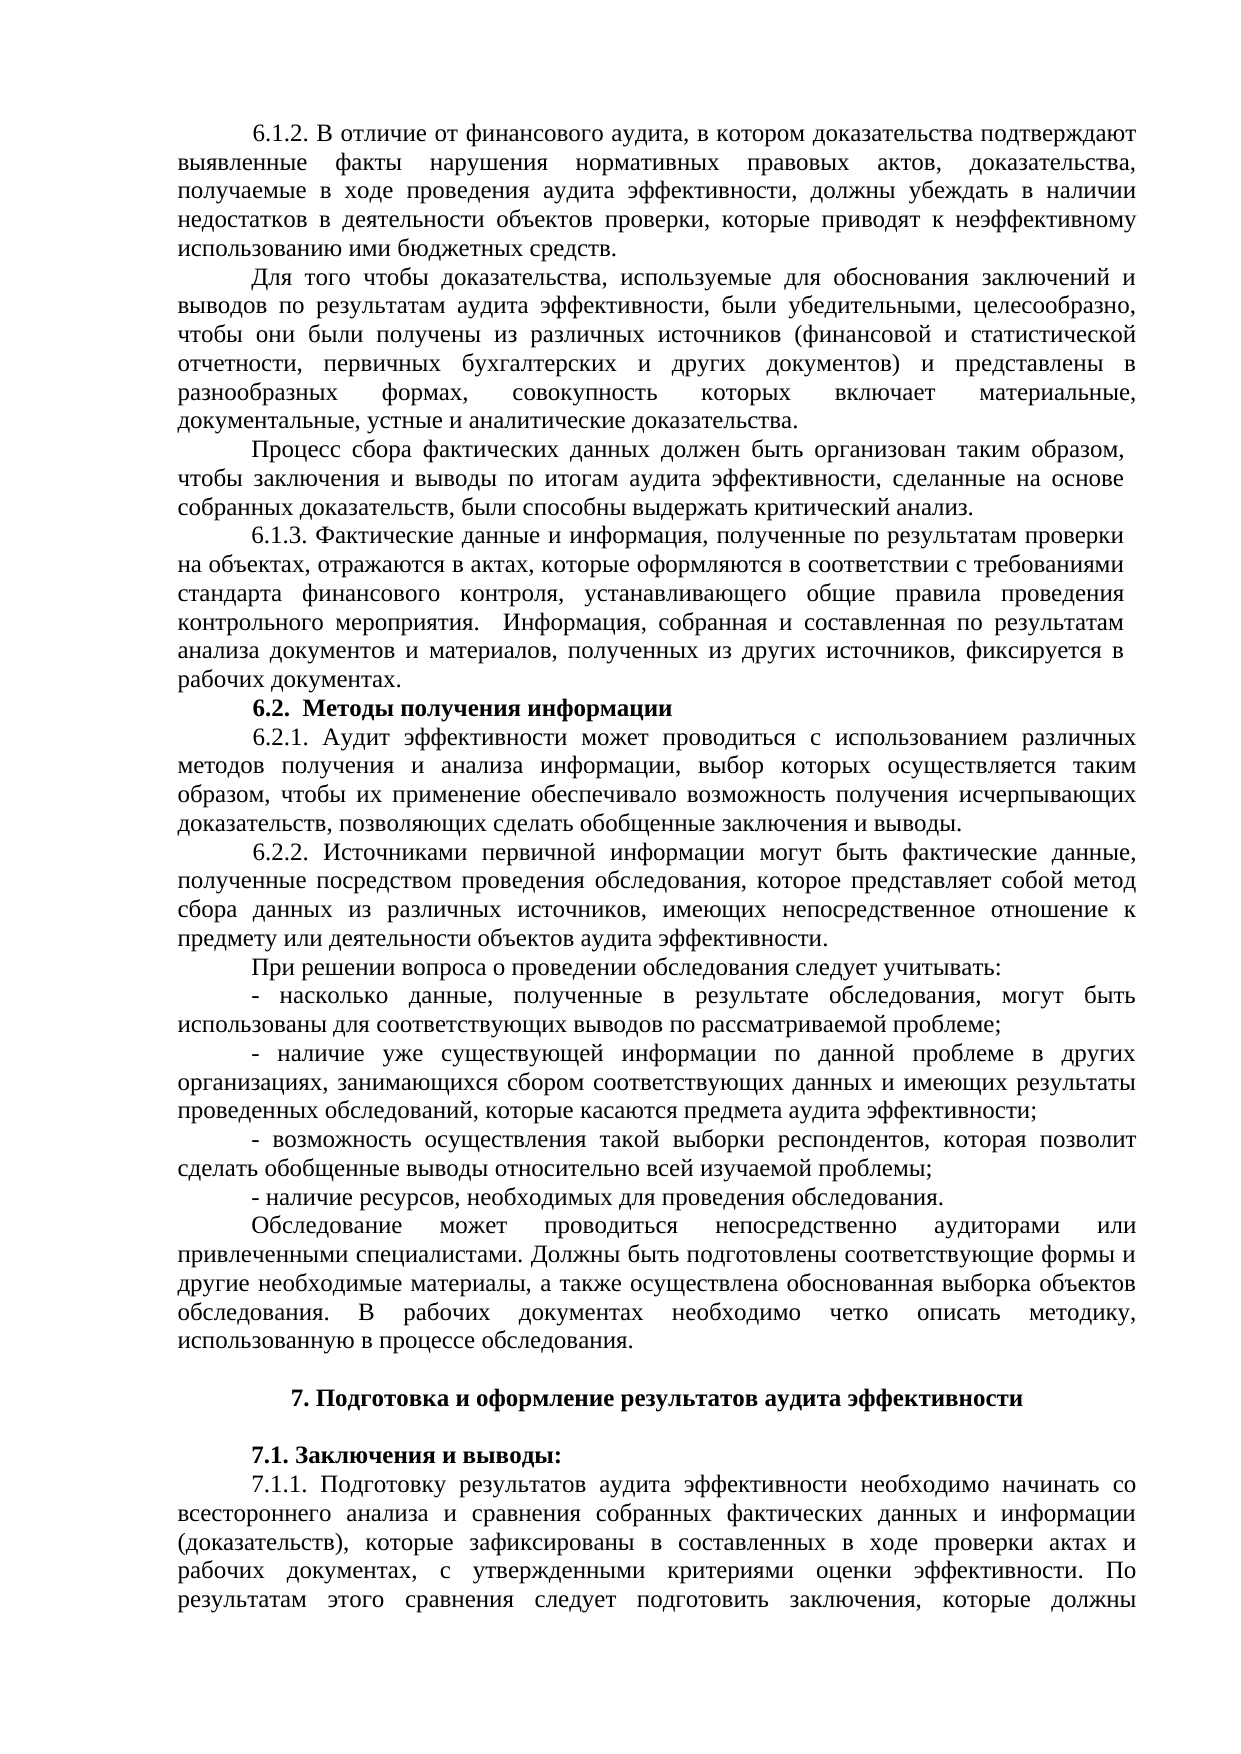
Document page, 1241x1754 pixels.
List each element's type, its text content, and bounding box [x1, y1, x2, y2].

text - возможность осуществления такой выборки респондентов, которая позволит сделать обобщенные выводы относительно всей изучаемой проблемы; [177, 1124, 1137, 1182]
text Обследование может проводиться непосредственно аудиторами или привлеченными специалистами. Должны быть подготовлены соответствующие формы и другие необходимые материалы, а также осуществлена обоснованная выборка объектов обследования. В рабочих документах необходимо четко описать методику, использованную в процессе обследования. [177, 1211, 1137, 1354]
text 6.2. Методы получения информации [177, 693, 1137, 722]
text 6.1.3. Фактические данные и информация, полученные по результатам проверки на объектах, отражаются в актах, которые оформляются в соответствии с требованиями стандарта финансового контроля, устанавливающего общие правила проведения контрольного мероприятия. Информация, собранная и составленная по результатам анализа документов и материалов, полученных из других источников, фиксируется в рабочих документах. [177, 521, 1125, 693]
text - насколько данные, полученные в результате обследования, могут быть использованы для соответствующих выводов по рассматриваемой проблеме; [177, 981, 1137, 1038]
text Для того чтобы доказательства, используемые для обоснования заключений и выводов по результатам аудита эффективности, были убедительными, целесообразно, чтобы они были получены из различных источников (финансовой и статистической отчетности, первичных бухгалтерских и других документов) и представлены в разнообразных формах, совокупность которых включает материальные, документальные, устные и аналитические доказательства. [177, 262, 1137, 434]
text Процесс сбора фактических данных должен быть организован таким образом, чтобы заключения и выводы по итогам аудита эффективности, сделанные на основе собранных доказательств, были способны выдержать критический анализ. [177, 434, 1125, 521]
text 7.1. Заключения и выводы: [177, 1441, 1137, 1469]
text - наличие ресурсов, необходимых для проведения обследования. [177, 1182, 1137, 1211]
text 7. Подготовка и оформление результатов аудита эффективности [177, 1383, 1137, 1412]
text 6.1.2. В отличие от финансового аудита, в котором доказательства подтверждают выявленные факты нарушения нормативных правовых актов, доказательства, получаемые в ходе проведения аудита эффективности, должны убеждать в наличии недостатков в деятельности объектов проверки, которые приводят к неэффективному использованию ими бюджетных средств. [177, 118, 1137, 262]
text 6.2.2. Источниками первичной информации могут быть фактические данные, полученные посредством проведения обследования, которое представляет собой метод сбора данных из различных источников, имеющих непосредственное отношение к предмету или деятельности объектов аудита эффективности. [177, 837, 1137, 952]
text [177, 1469, 1137, 1613]
text 6.2.1. Аудит эффективности может проводиться с использованием различных методов получения и анализа информации, выбор которых осуществляется таким образом, чтобы их применение обеспечивало возможность получения исчерпывающих доказательств, позволяющих сделать обобщенные заключения и выводы. [177, 722, 1137, 837]
text - наличие уже существующей информации по данной проблеме в других организациях, занимающихся сбором соответствующих данных и имеющих результаты проведенных обследований, которые касаются предмета аудита эффективности; [177, 1038, 1137, 1124]
text При решении вопроса о проведении обследования следует учитывать: [177, 952, 1137, 981]
